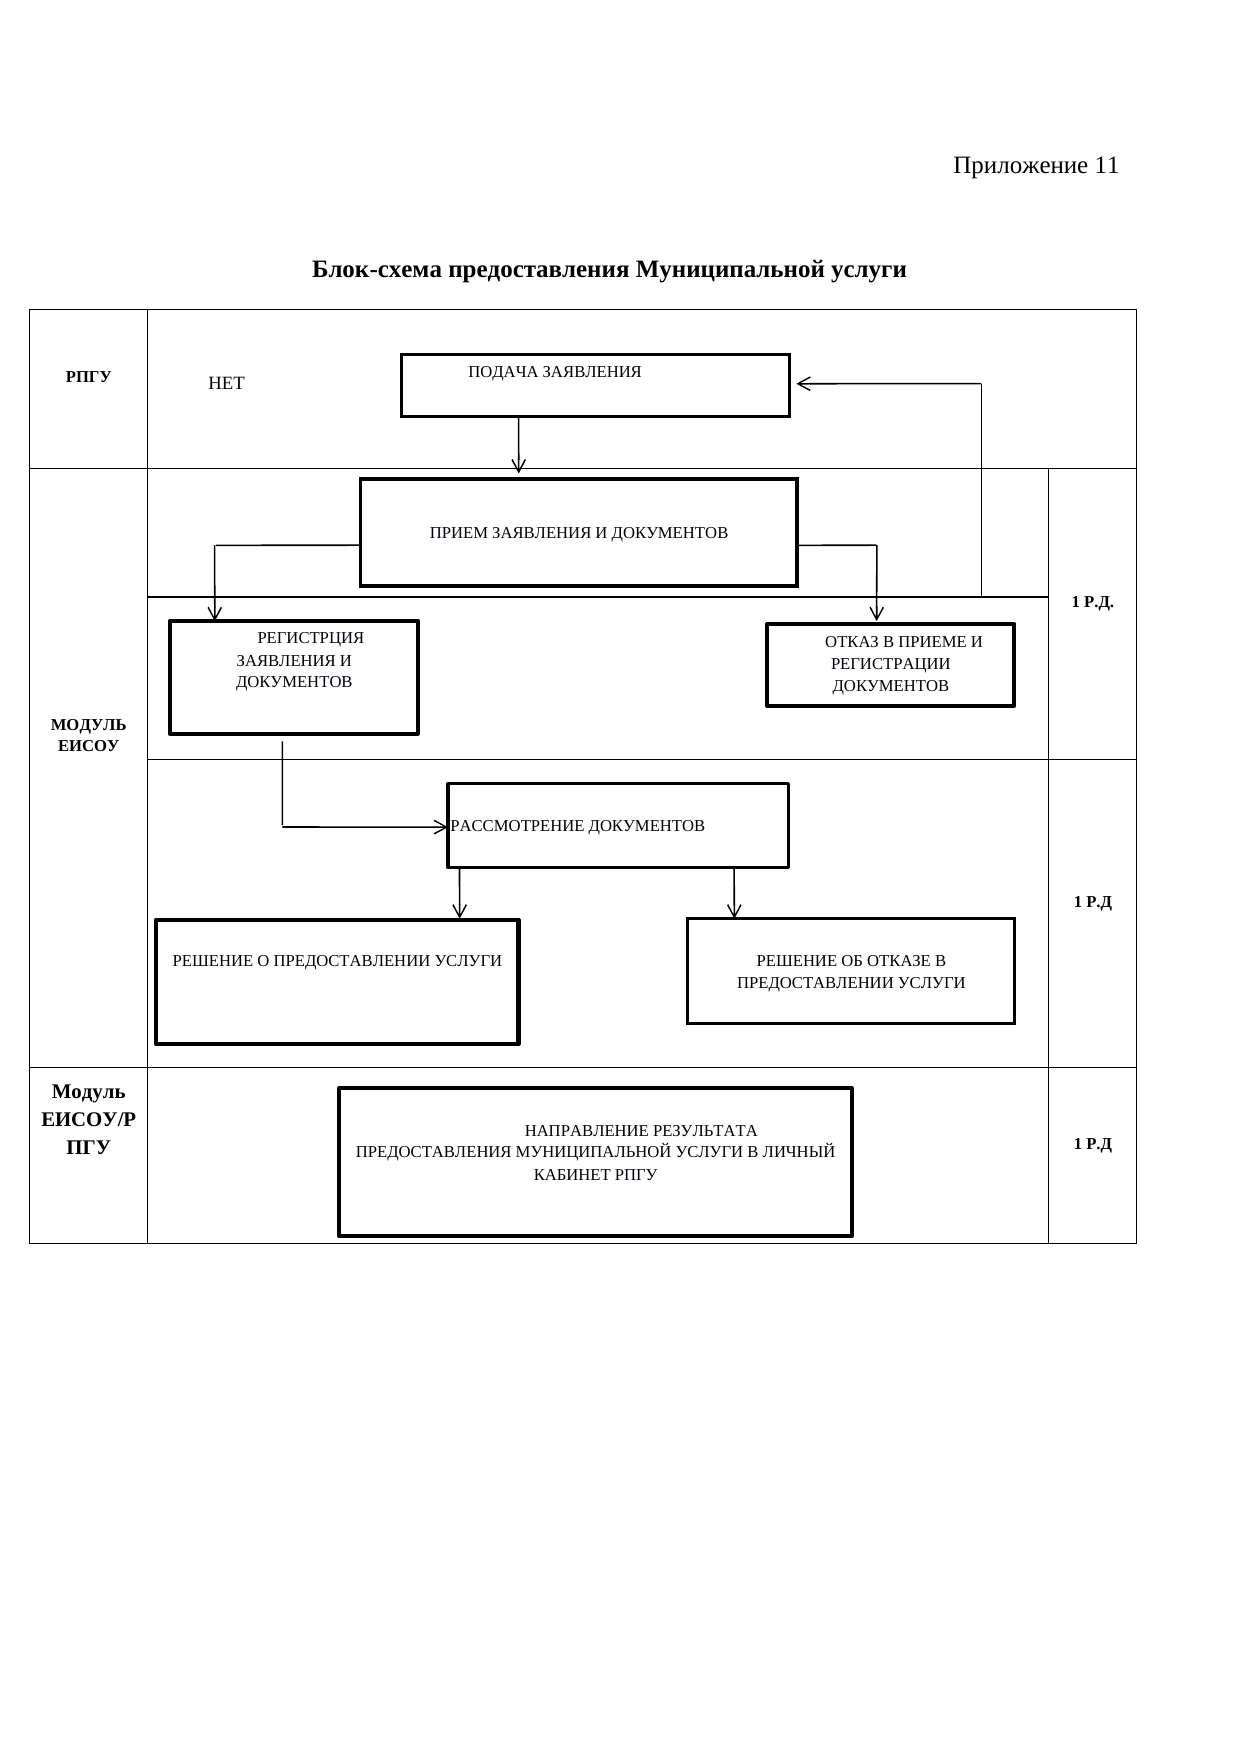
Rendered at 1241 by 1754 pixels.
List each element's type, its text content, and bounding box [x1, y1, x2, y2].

table_cell Модуль ЕИСОУ/РПГУ [30, 1068, 147, 1243]
table_cell 1 Р.Д. [1049, 469, 1136, 759]
table_cell [148, 1068, 1048, 1243]
table_cell [982, 469, 1048, 596]
table_cell [148, 598, 1048, 759]
table_header [148, 310, 1136, 468]
table_cell [148, 760, 1048, 1067]
table_cell [148, 469, 981, 596]
text Блок-схема предоставления Муниципальной услуги [118, 254, 1181, 283]
table_cell 1 Р.Д [1049, 760, 1136, 1067]
text Приложение 11 [174, 150, 1181, 179]
table_header РПГУ [30, 310, 147, 468]
table_cell МОДУЛЬ ЕИСОУ [30, 469, 147, 1067]
table_cell 1 Р.Д [1049, 1068, 1136, 1243]
